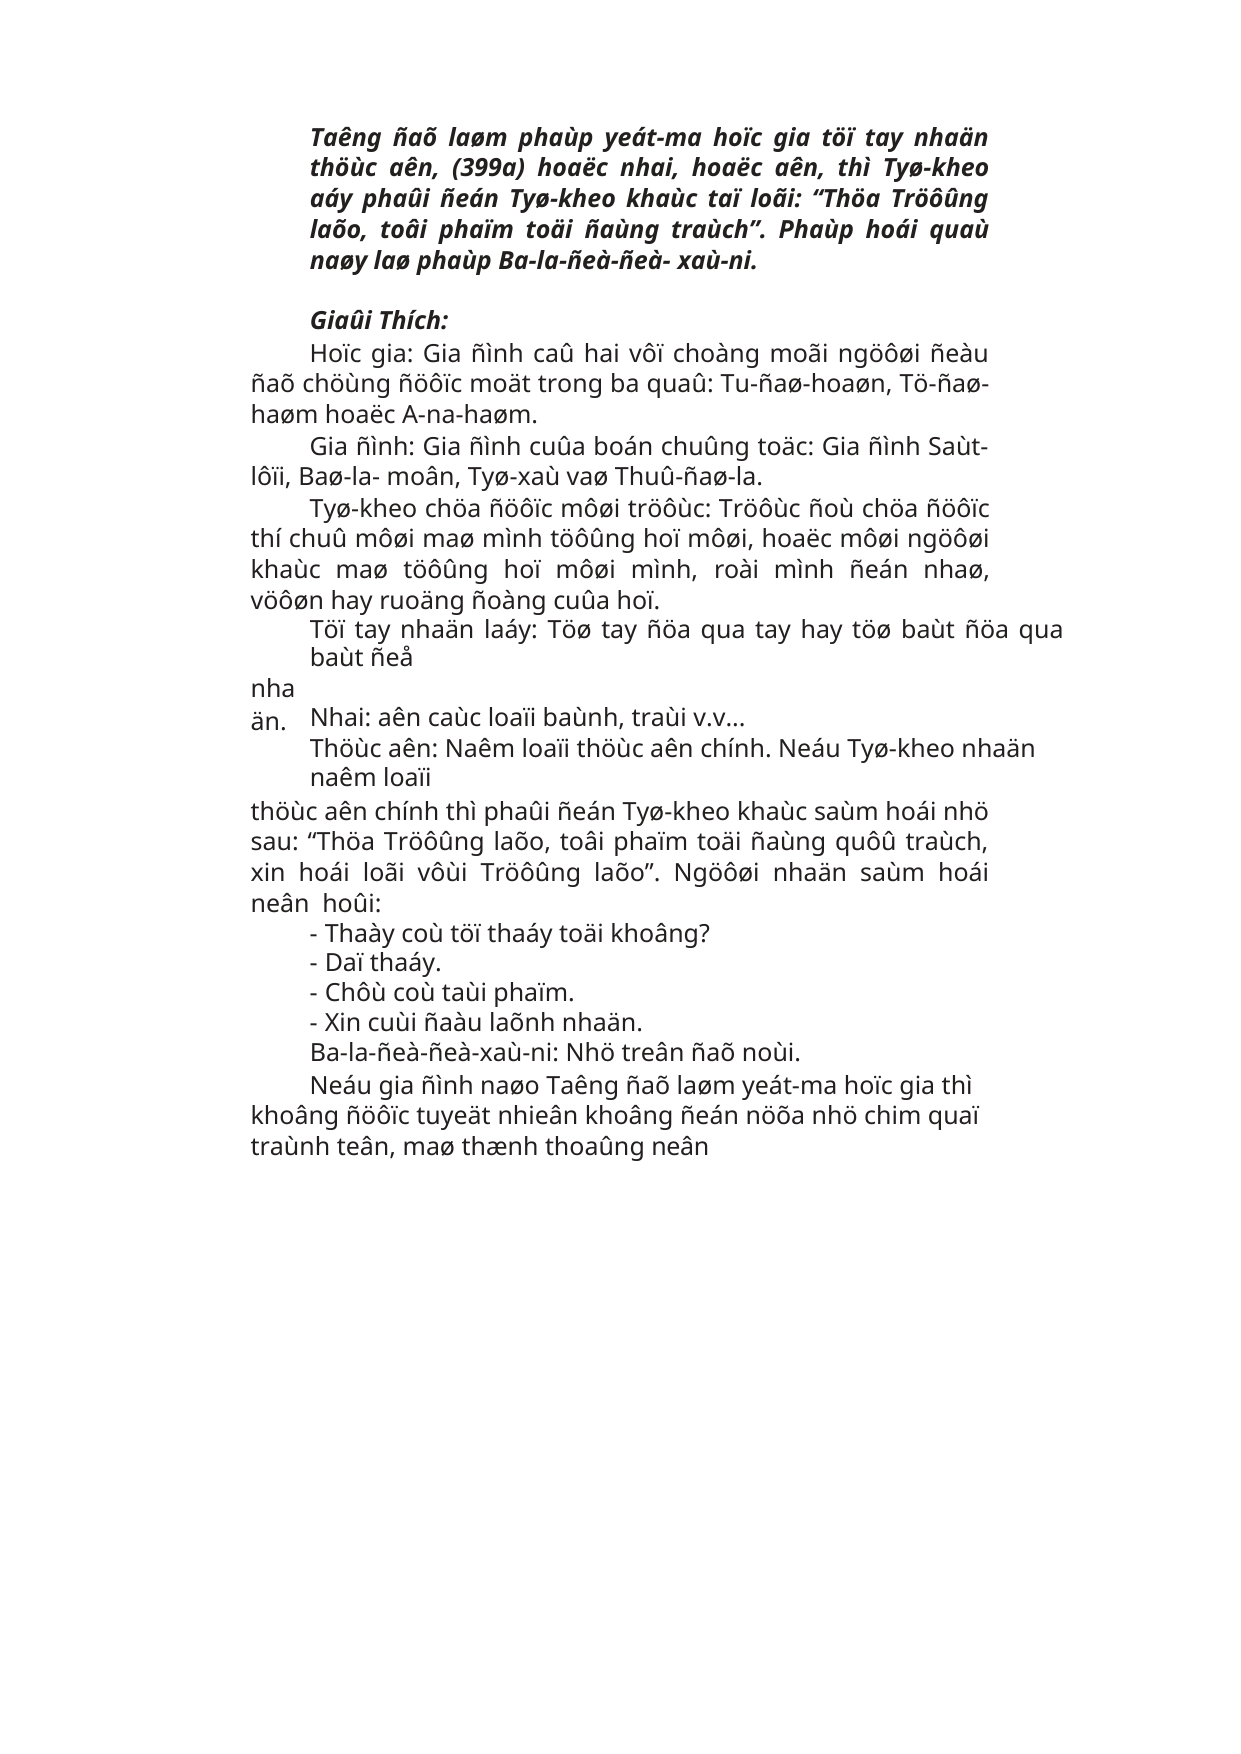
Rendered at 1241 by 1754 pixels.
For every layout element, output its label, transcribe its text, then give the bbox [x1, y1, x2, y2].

text Hoïc gia: Gia ñình caû hai vôï choàng moãi ngöôøi ñeàu ñaõ chöùng ñöôïc moät trong ba quaû: Tu-ñaø-hoaøn, Tö-ñaø-haøm hoaëc A-na-haøm. [250, 337, 990, 430]
list Thaày coù töï thaáy toäi khoâng? [309, 919, 1065, 948]
text Nhai: aên caùc loaïi baùnh, traùi v.v... [310, 701, 1065, 733]
text Ba-la-ñeà-ñeà-xaù-ni: Nhö treân ñaõ noùi. [309, 1037, 1065, 1068]
subtitle Giaûi Thích: [309, 303, 1065, 336]
text Neáu gia ñình naøo Taêng ñaõ laøm yeát-ma hoïc gia thì khoâng ñöôïc tuyeät nhieân khoâng ñeán nöõa nhö chim quaï traùnh teân, maø thænh thoaûng neân [250, 1069, 1002, 1163]
list Daï thaáy. [309, 948, 1065, 977]
list Chôù coù taùi phaïm. [309, 977, 1065, 1007]
text Thöùc aên: Naêm loaïi thöùc aên chính. Neáu Tyø-kheo nhaän naêm loaïi [310, 733, 1065, 793]
text Taêng ñaõ laøm phaùp yeát-ma hoïc gia töï tay nhaän thöùc aên, (399a) hoaëc nhai, hoaëc aên, thì Tyø-kheo aáy phaûi ñeán Tyø-kheo khaùc taï loãi: “Thöa Tröôûng laõo, toâi phaïm toäi ñaùng traùch”. Phaùp hoái quaù naøy laø phaùp Ba-la-ñeà-ñeà- xaù-ni. [309, 122, 990, 277]
list Xin cuùi ñaàu laõnh nhaän. [309, 1007, 1065, 1037]
text Tyø-kheo chöa ñöôïc môøi tröôùc: Tröôùc ñoù chöa ñöôïc thí chuû môøi maø mình töôûng hoï môøi, hoaëc môøi ngöôøi khaùc maø töôûng hoï môøi mình, roài mình ñeán nhaø, vöôøn hay ruoäng ñoàng cuûa hoï. [250, 492, 990, 616]
text nhaän. [250, 672, 308, 737]
text thöùc aên chính thì phaûi ñeán Tyø-kheo khaùc saùm hoái nhö sau: “Thöa Tröôûng laõo, toâi phaïm toäi ñaùng quôû traùch, xin hoái loãi vôùi Tröôûng laõo”. Ngöôøi nhaän saùm hoái neân hoûi: [250, 795, 990, 919]
text Gia ñình: Gia ñình cuûa boán chuûng toäc: Gia ñình Saùt-lôïi, Baø-la- moân, Tyø-xaù vaø Thuû-ñaø-la. [250, 430, 990, 492]
text Töï tay nhaän laáy: Töø tay ñöa qua tay hay töø baùt ñöa qua baùt ñeå [309, 616, 1065, 672]
